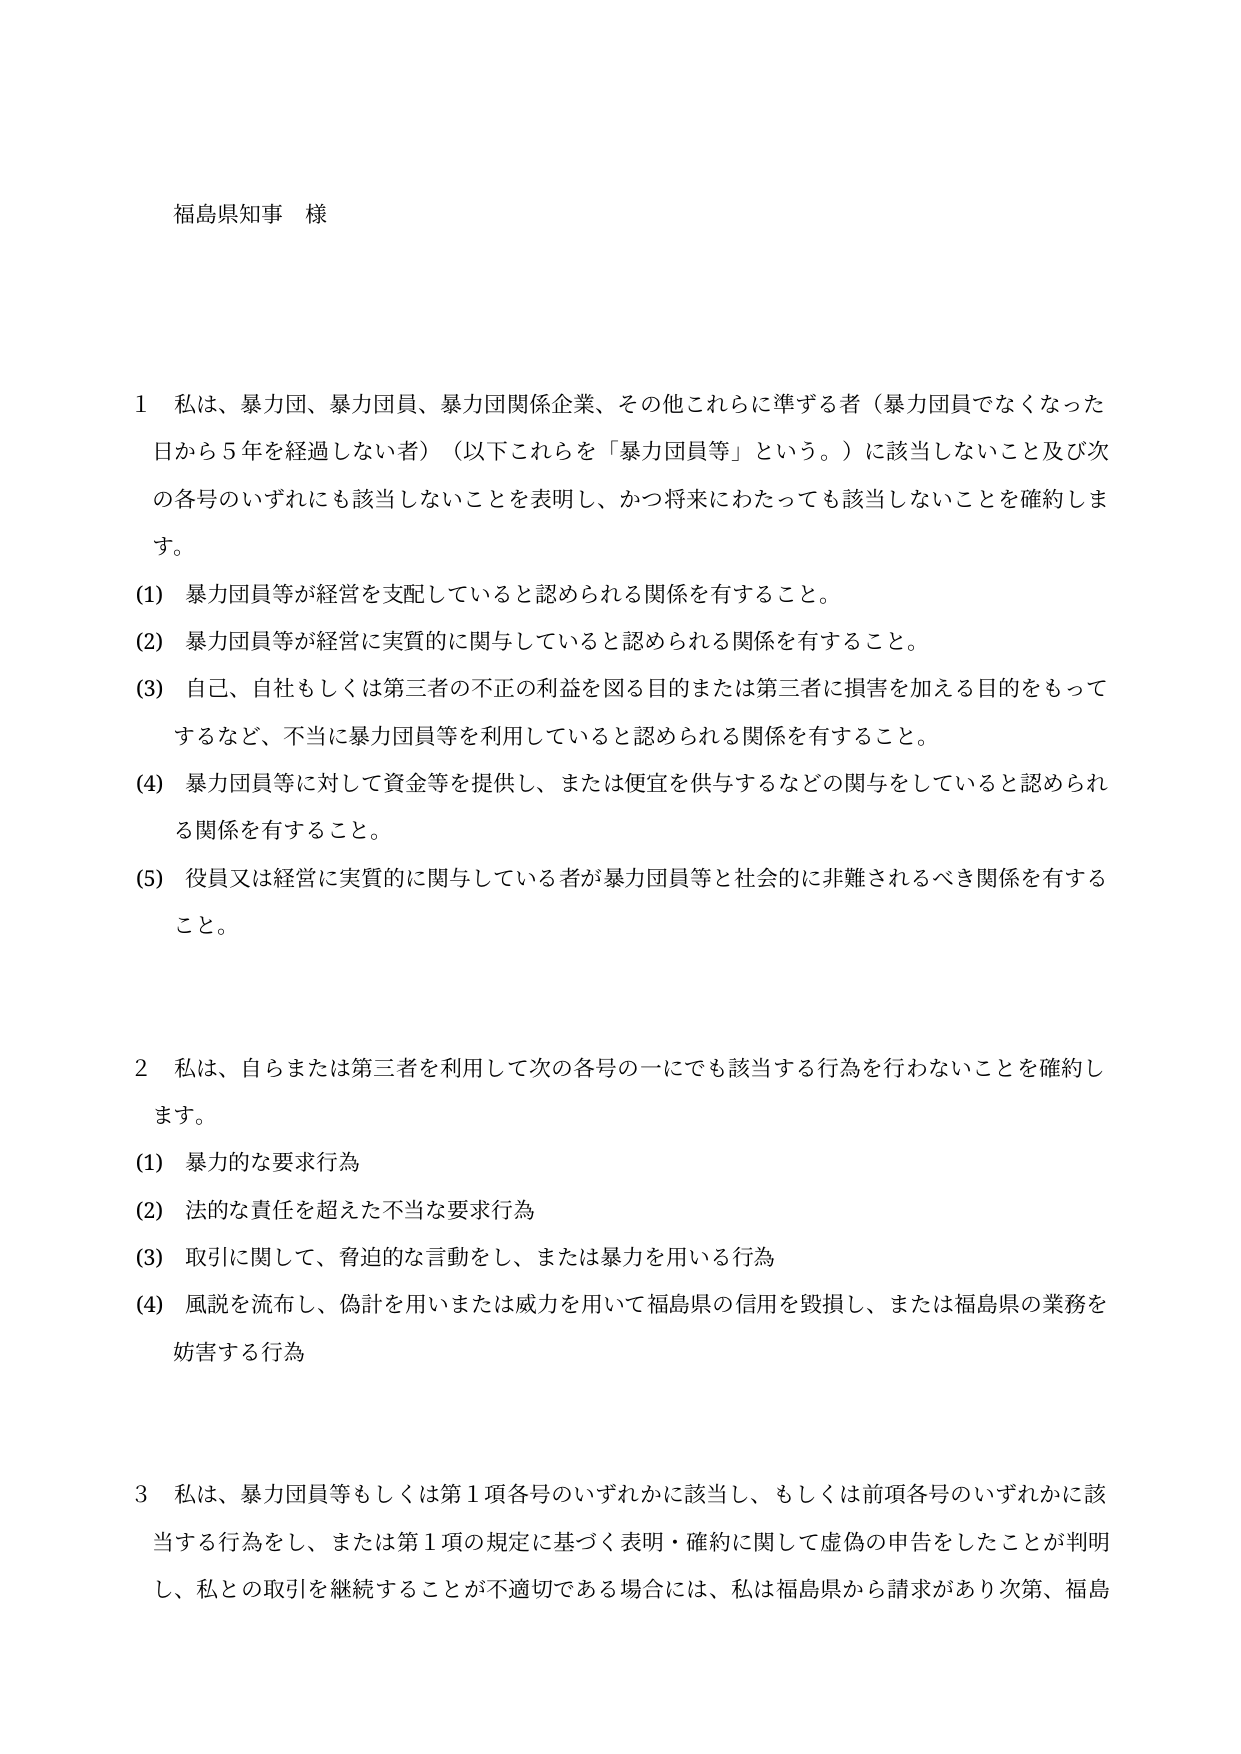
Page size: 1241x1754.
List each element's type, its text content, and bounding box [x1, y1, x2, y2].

text (3) 自己、自社もしくは第三者の不正の利益を図る目的または第三者に損害を加える目的をもってするなど、不当に暴力団員等を利用していると認められる関係を有すること。 [130, 664, 1110, 758]
text (3) 取引に関して、脅迫的な言動をし、または暴力を用いる行為 [130, 1232, 1110, 1280]
text (1) 暴力団員等が経営を支配していると認められる関係を有すること。 [130, 569, 1110, 616]
text (4) 暴力団員等に対して資金等を提供し、または便宜を供与するなどの関与をしていると認められる関係を有すること。 [130, 758, 1110, 853]
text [130, 1469, 1110, 1612]
text ２ 私は、自らまたは第三者を利用して次の各号の一にでも該当する行為を行わないことを確約します。 [130, 1043, 1110, 1138]
text (2) 法的な責任を超えた不当な要求行為 [130, 1185, 1110, 1232]
text (5) 役員又は経営に実質的に関与している者が暴力団員等と社会的に非難されるべき関係を有すること。 [130, 853, 1110, 948]
text (2) 暴力団員等が経営に実質的に関与していると認められる関係を有すること。 [130, 616, 1110, 664]
text 福島県知事 様 [130, 190, 1110, 237]
text (1) 暴力的な要求行為 [130, 1138, 1110, 1185]
text １ 私は、暴力団、暴力団員、暴力団関係企業、その他これらに準ずる者（暴力団員でなくなった日から５年を経過しない者）（以下これらを「暴力団員等」という。）に該当しないこと及び次の各号のいずれにも該当しないことを表明し、かつ将来にわたっても該当しないことを確約します。 [130, 379, 1110, 569]
text (4) 風説を流布し、偽計を用いまたは威力を用いて福島県の信用を毀損し、または福島県の業務を妨害する行為 [130, 1280, 1110, 1374]
